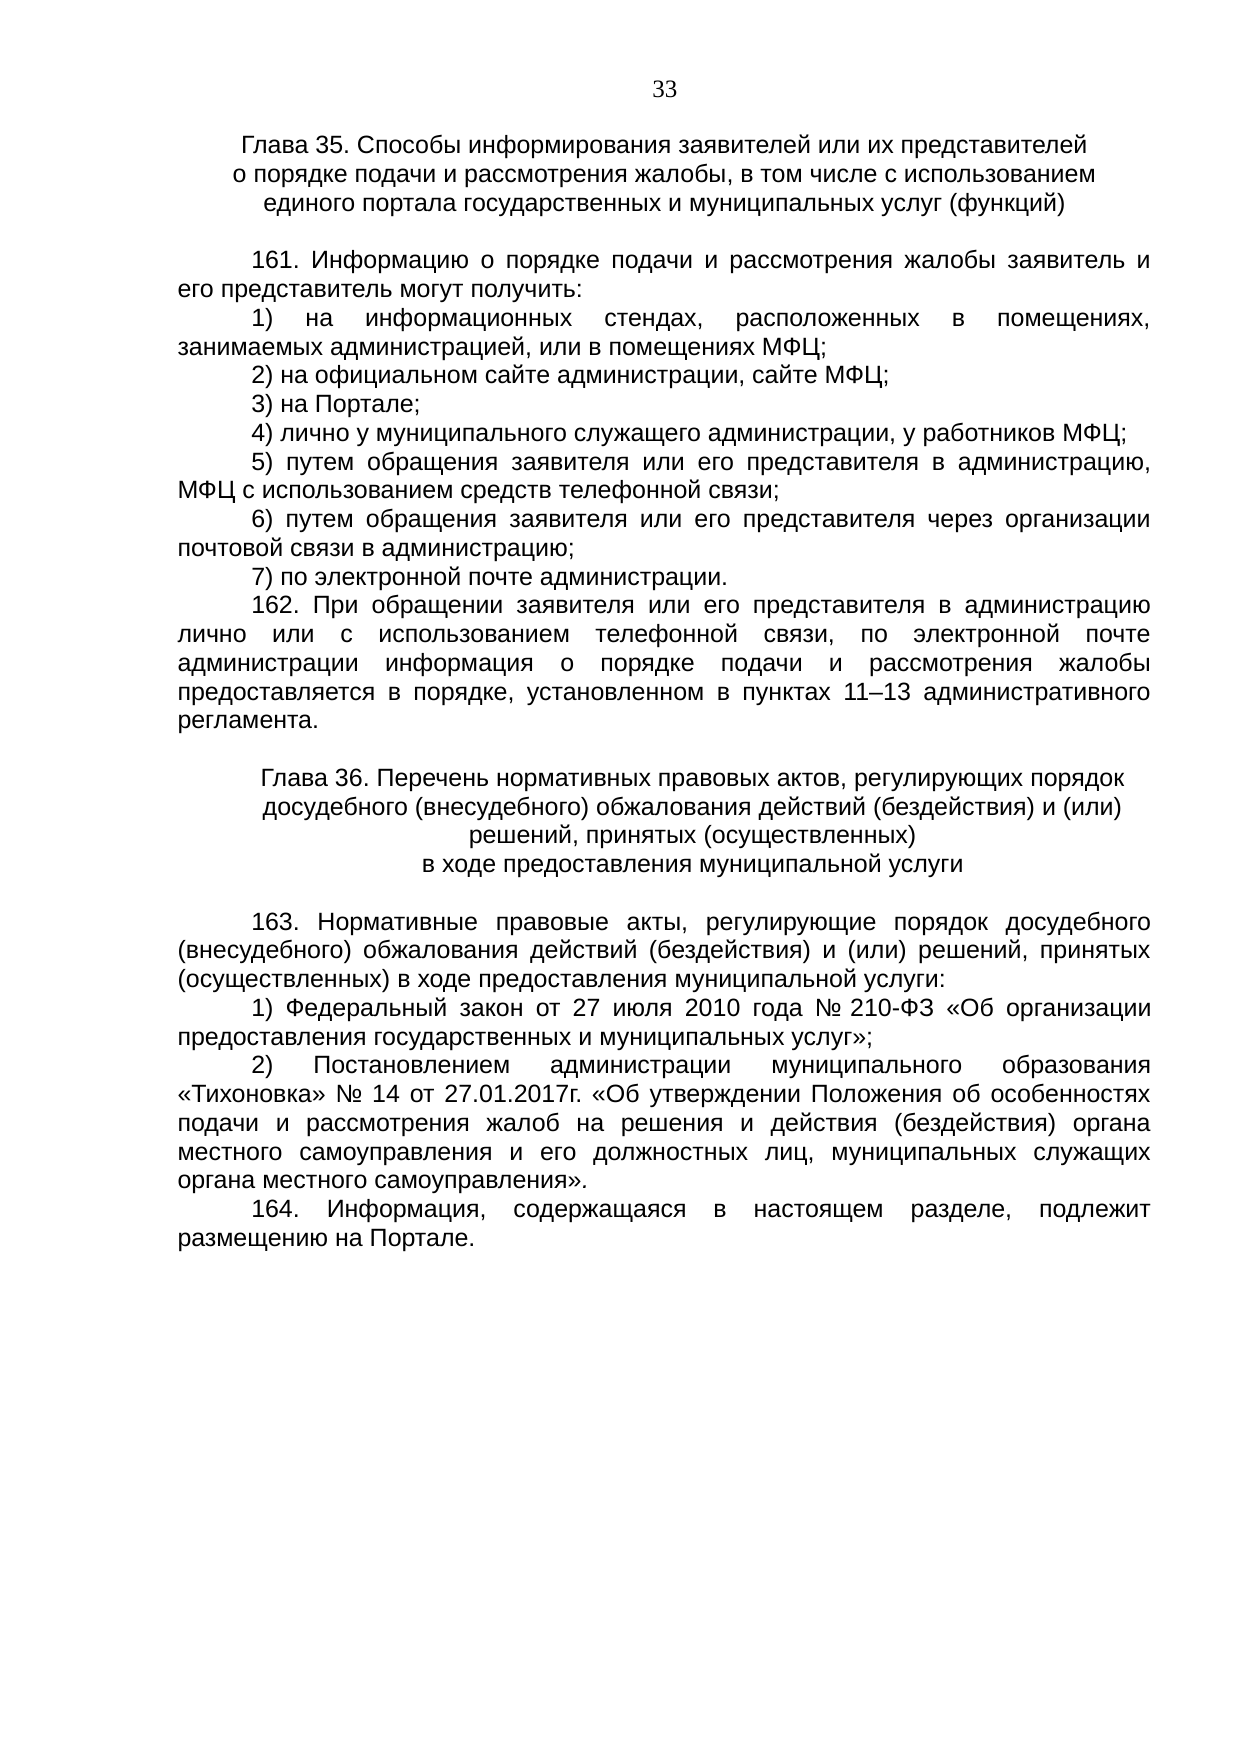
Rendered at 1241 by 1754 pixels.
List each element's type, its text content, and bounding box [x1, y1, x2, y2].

text 161. Информацию о порядке подачи и рассмотрения жалобы заявитель и его представитель могут получить: [177, 246, 1152, 303]
text 162. При обращении заявителя или его представителя в администрацию лично или с использованием телефонной связи, по электронной почте администрации информация о порядке подачи и рассмотрения жалобы предоставляется в порядке, установленном в пунктах 11–13 административного регламента. [177, 591, 1152, 734]
text 1) на информационных стендах, расположенных в помещениях, занимаемых администрацией, или в помещениях МФЦ; [177, 303, 1152, 361]
text 7) по электронной почте администрации. [177, 562, 1152, 591]
text 2) на официальном сайте администрации, сайте МФЦ; [177, 361, 1152, 389]
text 6) путем обращения заявителя или его представителя через организации почтовой связи в администрацию; [177, 504, 1152, 562]
text в ходе предоставления муниципальной услуги [233, 849, 1152, 878]
text 5) путем обращения заявителя или его представителя в администрацию, МФЦ с использованием средств телефонной связи; [177, 447, 1152, 504]
text Глава 36. Перечень нормативных правовых актов, регулирующих порядок досудебного (внесудебного) обжалования действий (бездействия) и (или) решений, принятых (осуществленных) [233, 763, 1152, 849]
text 4) лично у муниципального служащего администрации, у работников МФЦ; [177, 418, 1152, 447]
text 3) на Портале; [177, 389, 1152, 418]
text о порядке подачи и рассмотрения жалобы, в том числе с использованием [177, 159, 1152, 188]
text единого портала государственных и муниципальных услуг (функций) [177, 188, 1152, 217]
text Глава 35. Способы информирования заявителей или их представителей [177, 131, 1152, 159]
text 2) Постановлением администрации муниципального образования «Тихоновка» № 14 от 27.01.2017г. «Об утверждении Положения об особенностях подачи и рассмотрения жалоб на решения и действия (бездействия) органа местного самоуправления и его должностных лиц, муниципальных служащих органа местного самоуправления». [177, 1051, 1152, 1194]
text 163. Нормативные правовые акты, регулирующие порядок досудебного (внесудебного) обжалования действий (бездействия) и (или) решений, принятых (осуществленных) в ходе предоставления муниципальной услуги: [177, 907, 1152, 993]
text 164. Информация, содержащаяся в настоящем разделе, подлежит размещению на Портале. [177, 1194, 1152, 1252]
text 1) Федеральный закон от 27 июля 2010 года № 210-ФЗ «Об организации предоставления государственных и муниципальных услуг»; [177, 993, 1152, 1051]
